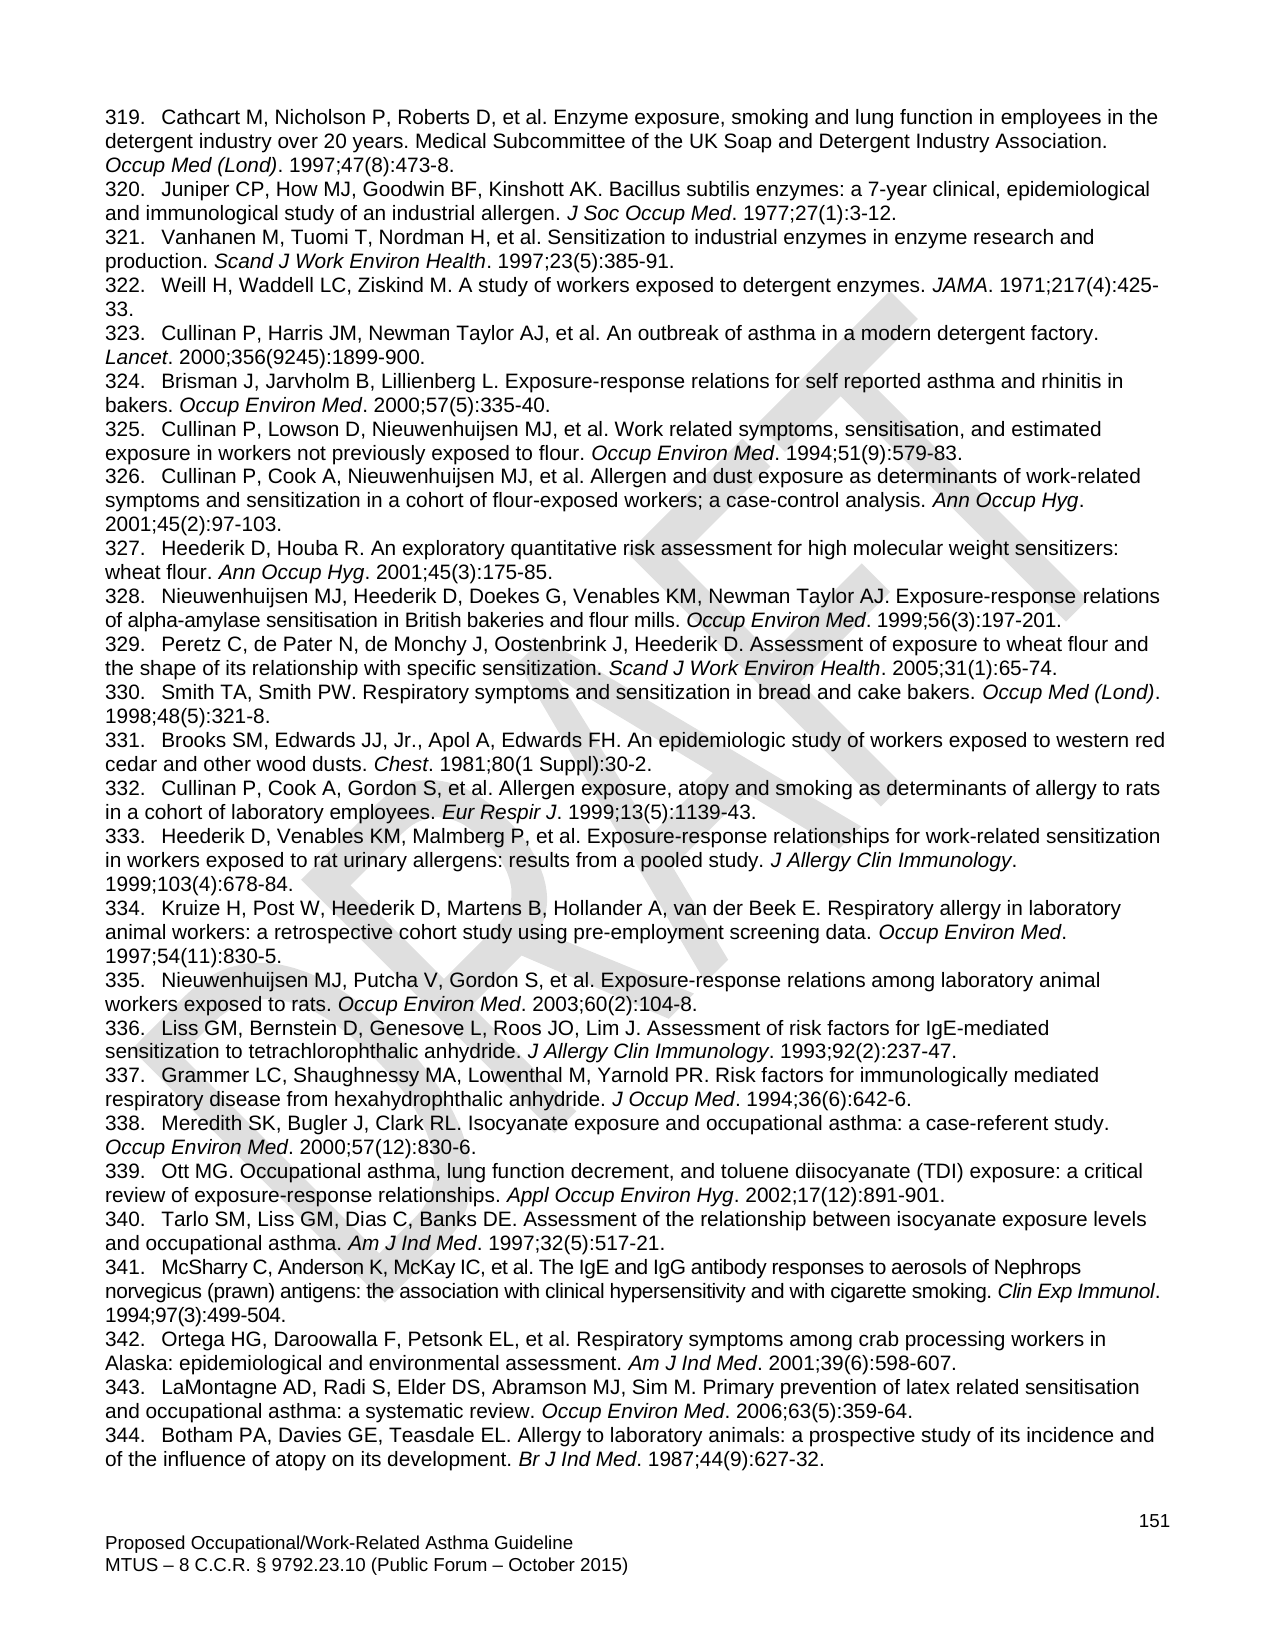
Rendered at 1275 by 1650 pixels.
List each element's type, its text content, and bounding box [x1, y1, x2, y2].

text 342. Ortega HG, Daroowalla F, Petsonk EL, et al. Respiratory symptoms among crab processing workers in Alaska: epidemiological and environmental assessment. Am J Ind Med. 2001;39(6):598-607. [105, 1327, 1170, 1375]
text 328. Nieuwenhuijsen MJ, Heederik D, Doekes G, Venables KM, Newman Taylor AJ. Exposure-response relations of alpha-amylase sensitisation in British bakeries and flour mills. Occup Environ Med. 1999;56(3):197-201. [105, 584, 1170, 632]
text 325. Cullinan P, Lowson D, Nieuwenhuijsen MJ, et al. Work related symptoms, sensitisation, and estimated exposure in workers not previously exposed to flour. Occup Environ Med. 1994;51(9):579-83. [105, 416, 1170, 464]
text 327. Heederik D, Houba R. An exploratory quantitative risk assessment for high molecular weight sensitizers: wheat flour. Ann Occup Hyg. 2001;45(3):175-85. [105, 536, 1170, 584]
text 335. Nieuwenhuijsen MJ, Putcha V, Gordon S, et al. Exposure-response relations among laboratory animal workers exposed to rats. Occup Environ Med. 2003;60(2):104-8. [105, 967, 1170, 1015]
text 340. Tarlo SM, Liss GM, Dias C, Banks DE. Assessment of the relationship between isocyanate exposure levels and occupational asthma. Am J Ind Med. 1997;32(5):517-21. [105, 1207, 1170, 1255]
text 336. Liss GM, Bernstein D, Genesove L, Roos JO, Lim J. Assessment of risk factors for IgE-mediated sensitization to tetrachlorophthalic anhydride. J Allergy Clin Immunology. 1993;92(2):237-47. [105, 1015, 1170, 1063]
text 321. Vanhanen M, Tuomi T, Nordman H, et al. Sensitization to industrial enzymes in enzyme research and production. Scand J Work Environ Health. 1997;23(5):385-91. [105, 225, 1170, 273]
text 329. Peretz C, de Pater N, de Monchy J, Oostenbrink J, Heederik D. Assessment of exposure to wheat flour and the shape of its relationship with specific sensitization. Scand J Work Environ Health. 2005;31(1):65-74. [105, 632, 1170, 680]
text 326. Cullinan P, Cook A, Nieuwenhuijsen MJ, et al. Allergen and dust exposure as determinants of work-related symptoms and sensitization in a cohort of flour-exposed workers; a case-control analysis. Ann Occup Hyg. 2001;45(2):97-103. [105, 464, 1170, 536]
text 343. LaMontagne AD, Radi S, Elder DS, Abramson MJ, Sim M. Primary prevention of latex related sensitisation and occupational asthma: a systematic review. Occup Environ Med. 2006;63(5):359-64. [105, 1375, 1170, 1423]
text 339. Ott MG. Occupational asthma, lung function decrement, and toluene diisocyanate (TDI) exposure: a critical review of exposure-response relationships. Appl Occup Environ Hyg. 2002;17(12):891-901. [105, 1159, 1170, 1207]
text 337. Grammer LC, Shaughnessy MA, Lowenthal M, Yarnold PR. Risk factors for immunologically mediated respiratory disease from hexahydrophthalic anhydride. J Occup Med. 1994;36(6):642-6. [105, 1063, 1170, 1111]
text 334. Kruize H, Post W, Heederik D, Martens B, Hollander A, van der Beek E. Respiratory allergy in laboratory animal workers: a retrospective cohort study using pre-employment screening data. Occup Environ Med. 1997;54(11):830-5. [105, 896, 1170, 967]
text 332. Cullinan P, Cook A, Gordon S, et al. Allergen exposure, atopy and smoking as determinants of allergy to rats in a cohort of laboratory employees. Eur Respir J. 1999;13(5):1139-43. [105, 776, 1170, 824]
text 341. McSharry C, Anderson K, McKay IC, et al. The IgE and IgG antibody responses to aerosols of Nephrops norvegicus (prawn) antigens: the association with clinical hypersensitivity and with cigarette smoking. Clin Exp Immunol. 1994;97(3):499-504. [105, 1255, 1170, 1327]
text 324. Brisman J, Jarvholm B, Lillienberg L. Exposure-response relations for self reported asthma and rhinitis in bakers. Occup Environ Med. 2000;57(5):335-40. [105, 368, 1170, 416]
text 330. Smith TA, Smith PW. Respiratory symptoms and sensitization in bread and cake bakers. Occup Med (Lond). 1998;48(5):321-8. [105, 680, 1170, 728]
text 319. Cathcart M, Nicholson P, Roberts D, et al. Enzyme exposure, smoking and lung function in employees in the detergent industry over 20 years. Medical Subcommittee of the UK Soap and Detergent Industry Association. Occup Med (Lond). 1997;47(8):473-8. [105, 105, 1170, 177]
text 344. Botham PA, Davies GE, Teasdale EL. Allergy to laboratory animals: a prospective study of its incidence and of the influence of atopy on its development. Br J Ind Med. 1987;44(9):627-32. [105, 1423, 1170, 1471]
text 320. Juniper CP, How MJ, Goodwin BF, Kinshott AK. Bacillus subtilis enzymes: a 7-year clinical, epidemiological and immunological study of an industrial allergen. J Soc Occup Med. 1977;27(1):3-12. [105, 177, 1170, 225]
text 333. Heederik D, Venables KM, Malmberg P, et al. Exposure-response relationships for work-related sensitization in workers exposed to rat urinary allergens: results from a pooled study. J Allergy Clin Immunology. 1999;103(4):678-84. [105, 824, 1170, 896]
text 331. Brooks SM, Edwards JJ, Jr., Apol A, Edwards FH. An epidemiologic study of workers exposed to western red cedar and other wood dusts. Chest. 1981;80(1 Suppl):30-2. [105, 728, 1170, 776]
text 323. Cullinan P, Harris JM, Newman Taylor AJ, et al. An outbreak of asthma in a modern detergent factory. Lancet. 2000;356(9245):1899-900. [105, 321, 1170, 368]
text 338. Meredith SK, Bugler J, Clark RL. Isocyanate exposure and occupational asthma: a case-referent study. Occup Environ Med. 2000;57(12):830-6. [105, 1111, 1170, 1159]
text 322. Weill H, Waddell LC, Ziskind M. A study of workers exposed to detergent enzymes. JAMA. 1971;217(4):425-33. [105, 273, 1170, 321]
